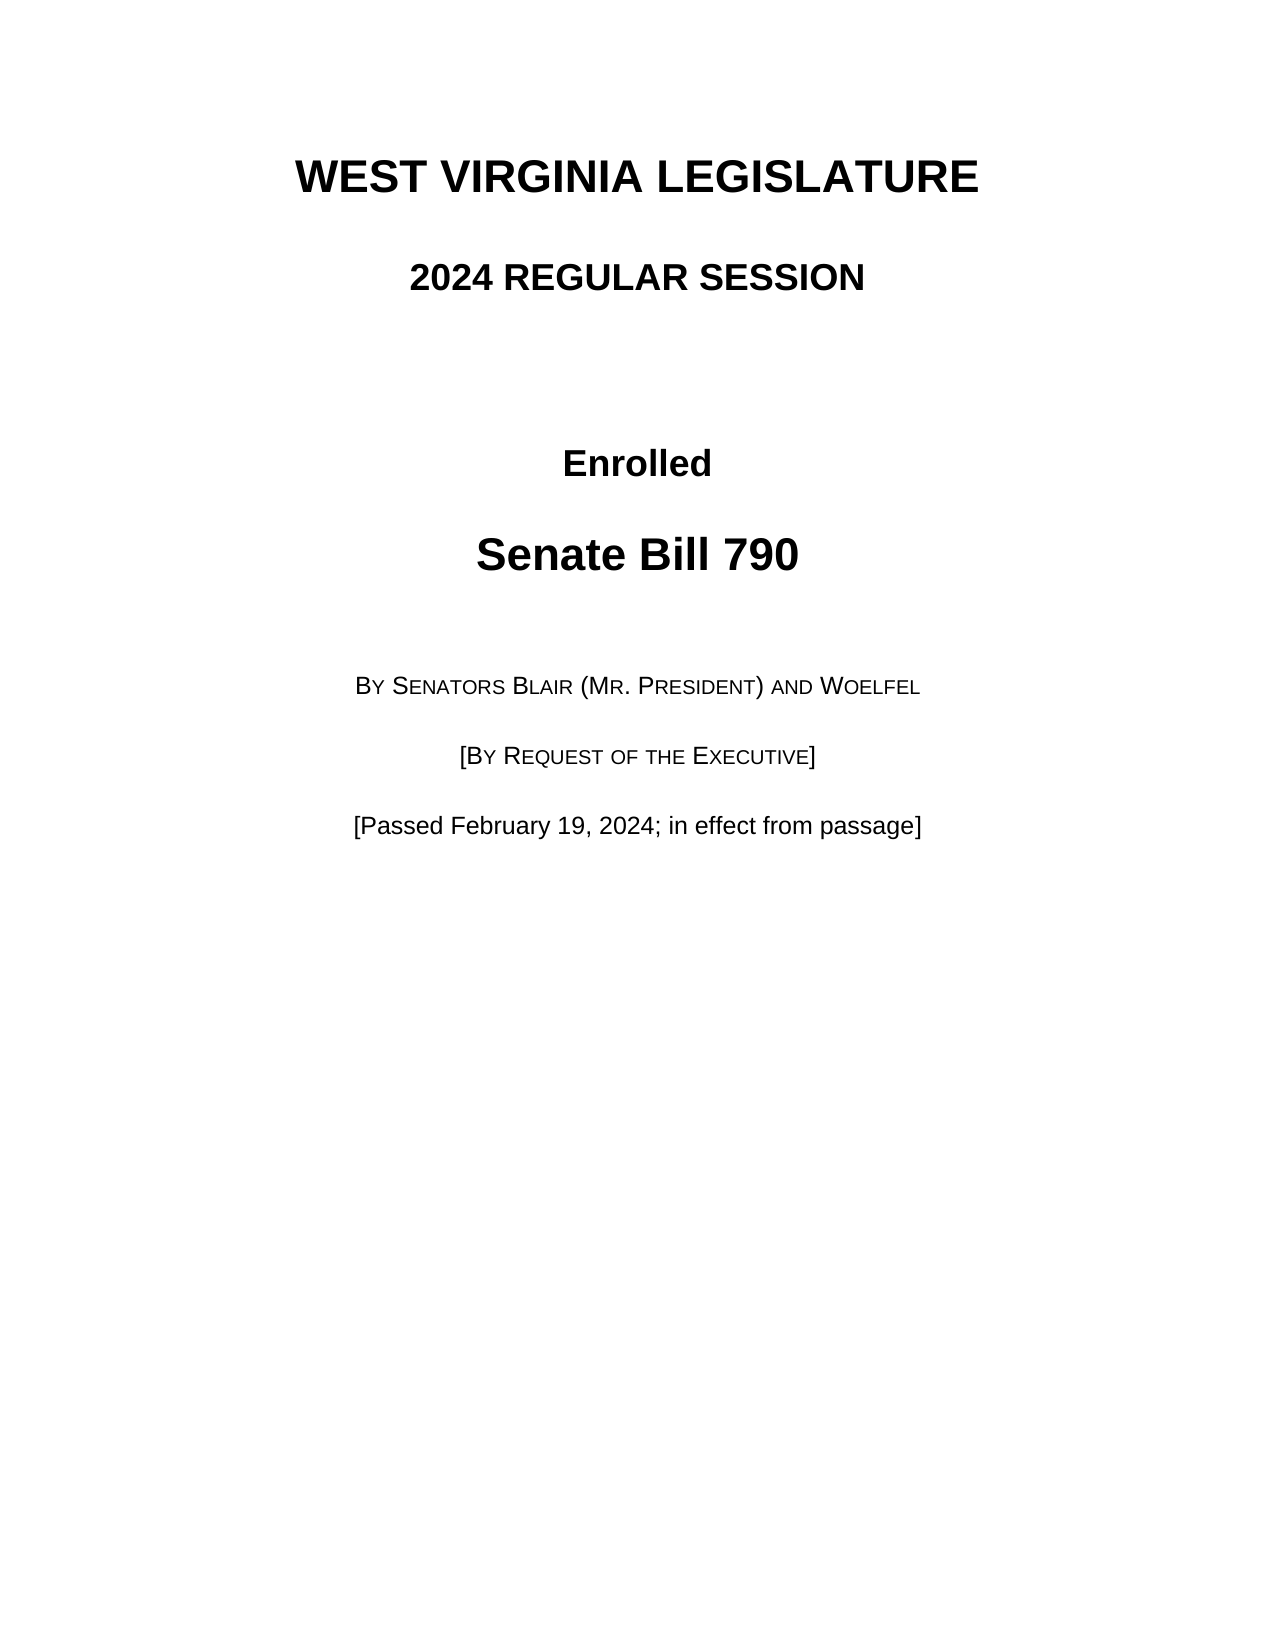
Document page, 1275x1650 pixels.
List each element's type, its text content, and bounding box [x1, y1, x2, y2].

text By [337, 671, 937, 699]
title 2024 REGULAR SESSION [150, 255, 1125, 298]
text [By Request of the Executive] [337, 741, 937, 769]
text Bill [150, 528, 1125, 581]
text [] [337, 811, 937, 839]
title WEST VIRGINIA LEGISLATURE [150, 150, 1125, 203]
